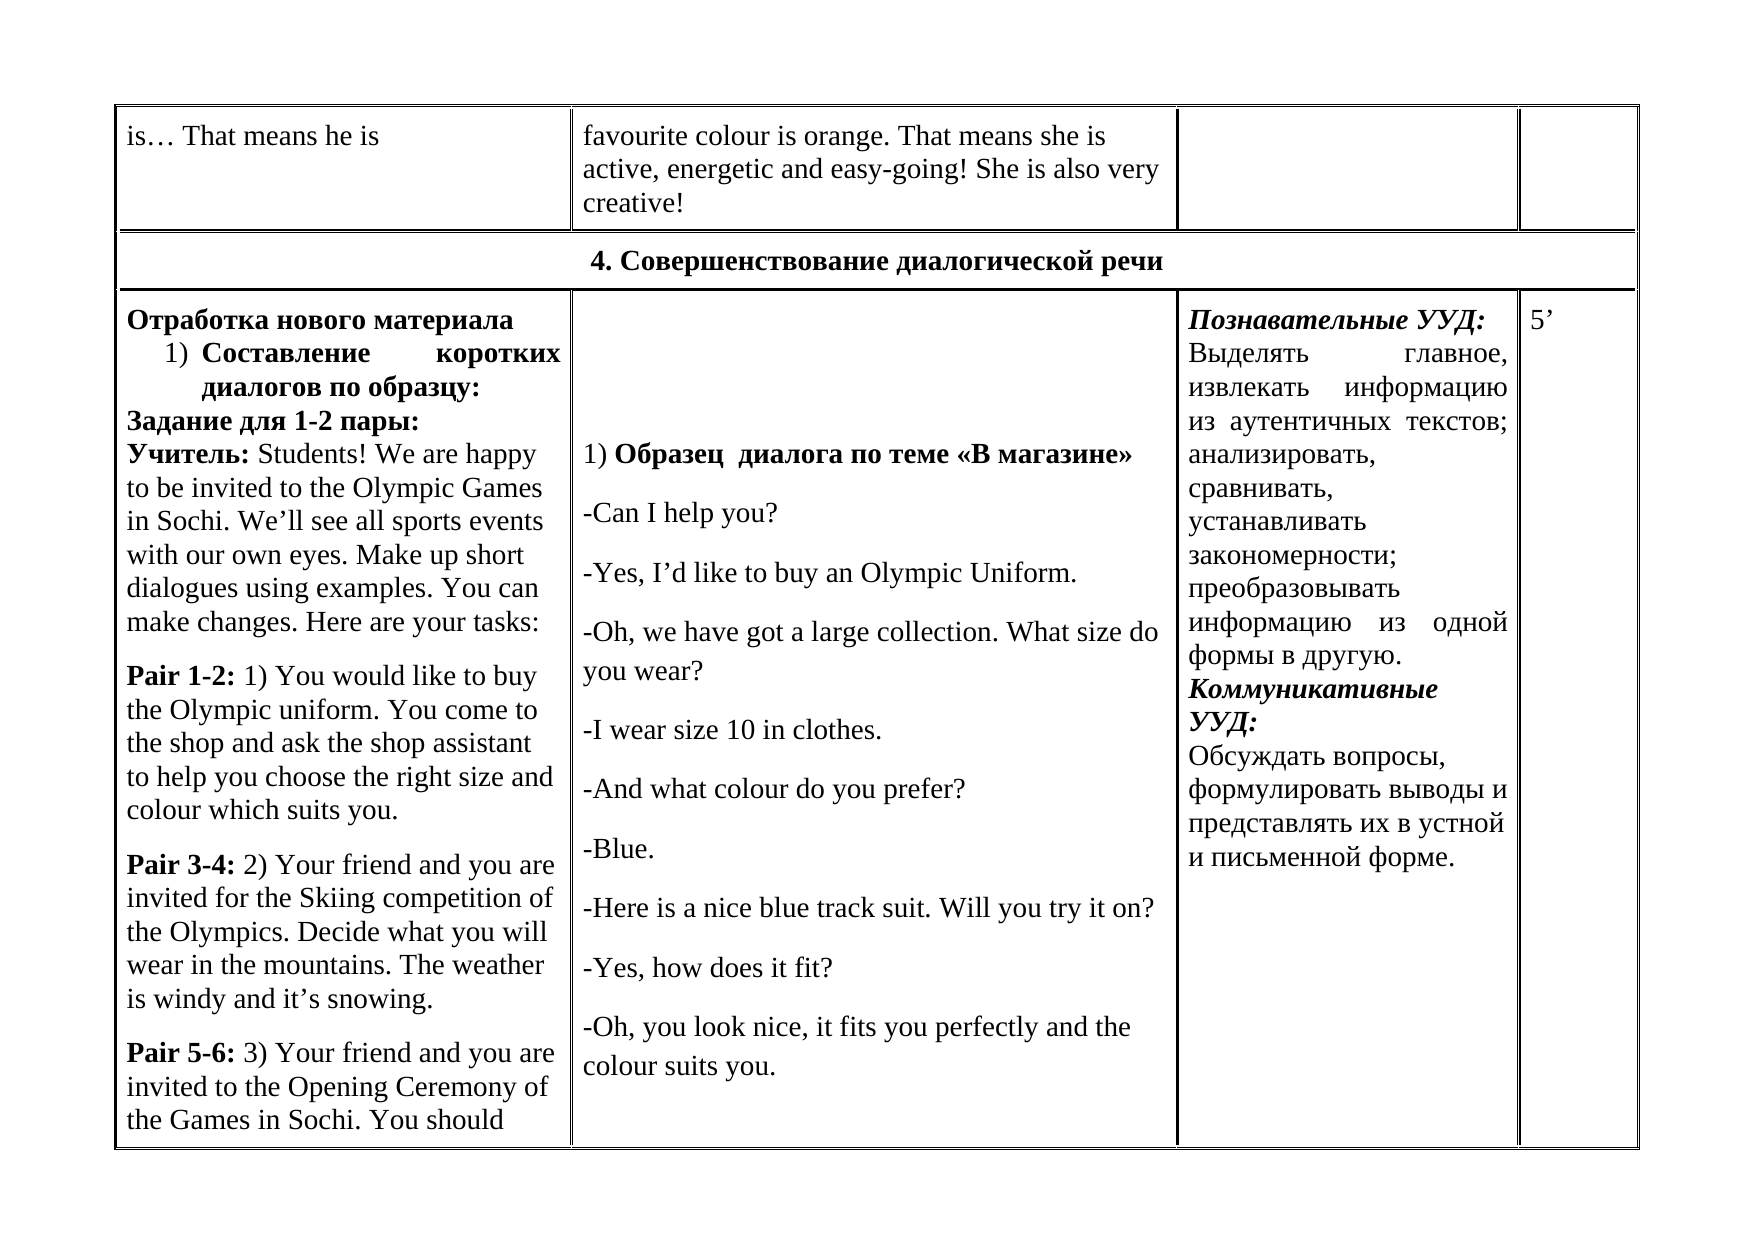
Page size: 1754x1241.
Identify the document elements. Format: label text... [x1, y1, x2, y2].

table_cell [116, 288, 572, 1147]
table_cell 4. Совершенствование диалогической речи [117, 229, 1637, 288]
table_cell 5’ [1519, 288, 1638, 1147]
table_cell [117, 107, 572, 229]
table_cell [572, 105, 1177, 229]
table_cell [1177, 290, 1519, 1147]
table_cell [572, 291, 1177, 1147]
table_cell 8' [1519, 107, 1637, 229]
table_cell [1177, 105, 1519, 229]
